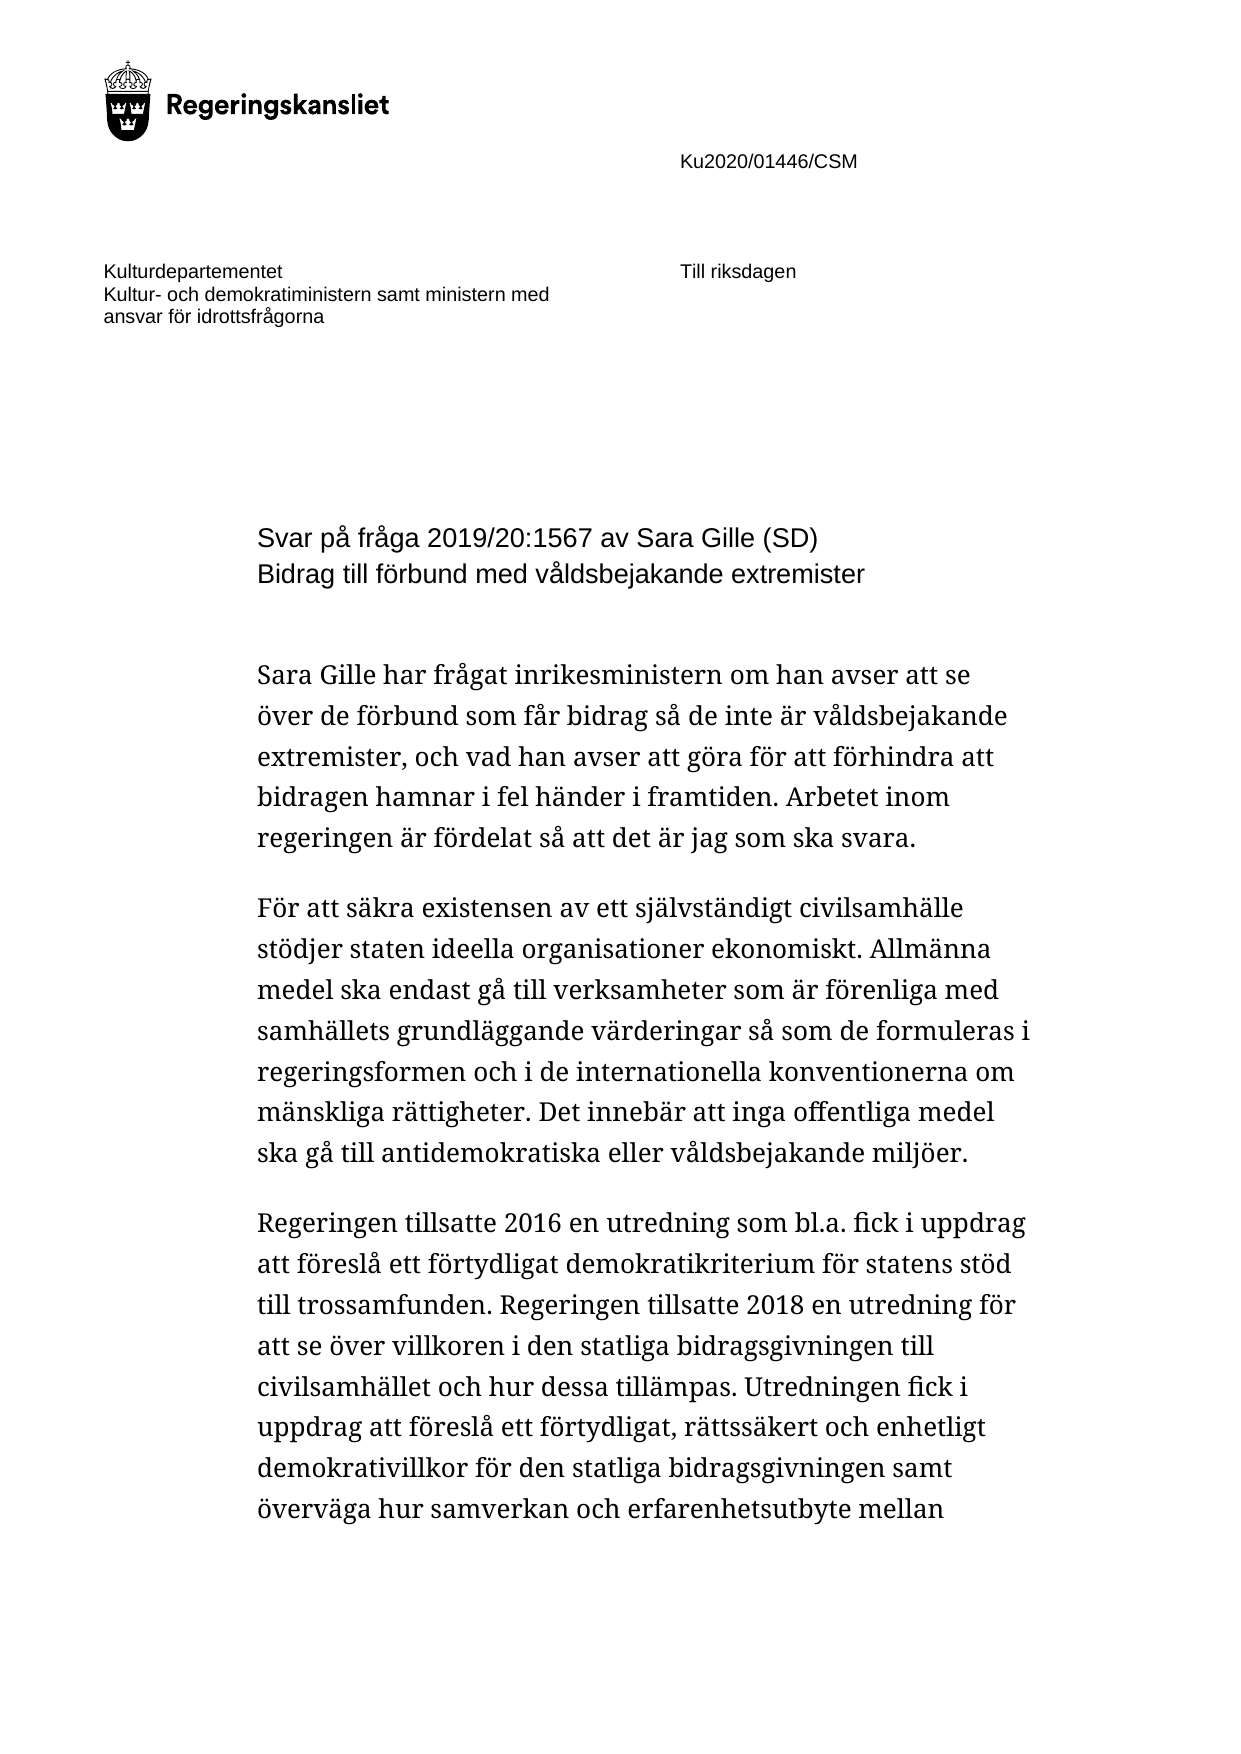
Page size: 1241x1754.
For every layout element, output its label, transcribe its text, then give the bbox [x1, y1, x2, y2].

text Sara Gille har frågat inrikesministern om han avser att se över de förbund som får bidrag så de inte är våldsbejakande extremister, och vad han avser att göra för att förhindra att bidragen hamnar i fel händer i framtiden. Arbetet inom regeringen är fördelat så att det är jag som ska svara. [257, 657, 1033, 855]
title Svar på fråga 2019/20:1567 av Sara Gille (SD) Bidrag till förbund med våldsbejakande extremister [257, 522, 1033, 589]
text För att säkra existensen av ett självständigt civilsamhälle stödjer staten ideella organisationer ekonomiskt. Allmänna medel ska endast gå till verksamheter som är förenliga med samhällets grundläggande värderingar så som de formuleras i regeringsformen och i de internationella konventionerna om mänskliga rättigheter. Det innebär att inga offentliga medel ska gå till antidemokratiska eller våldsbejakande miljöer. [257, 890, 1033, 1170]
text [257, 1205, 1033, 1526]
